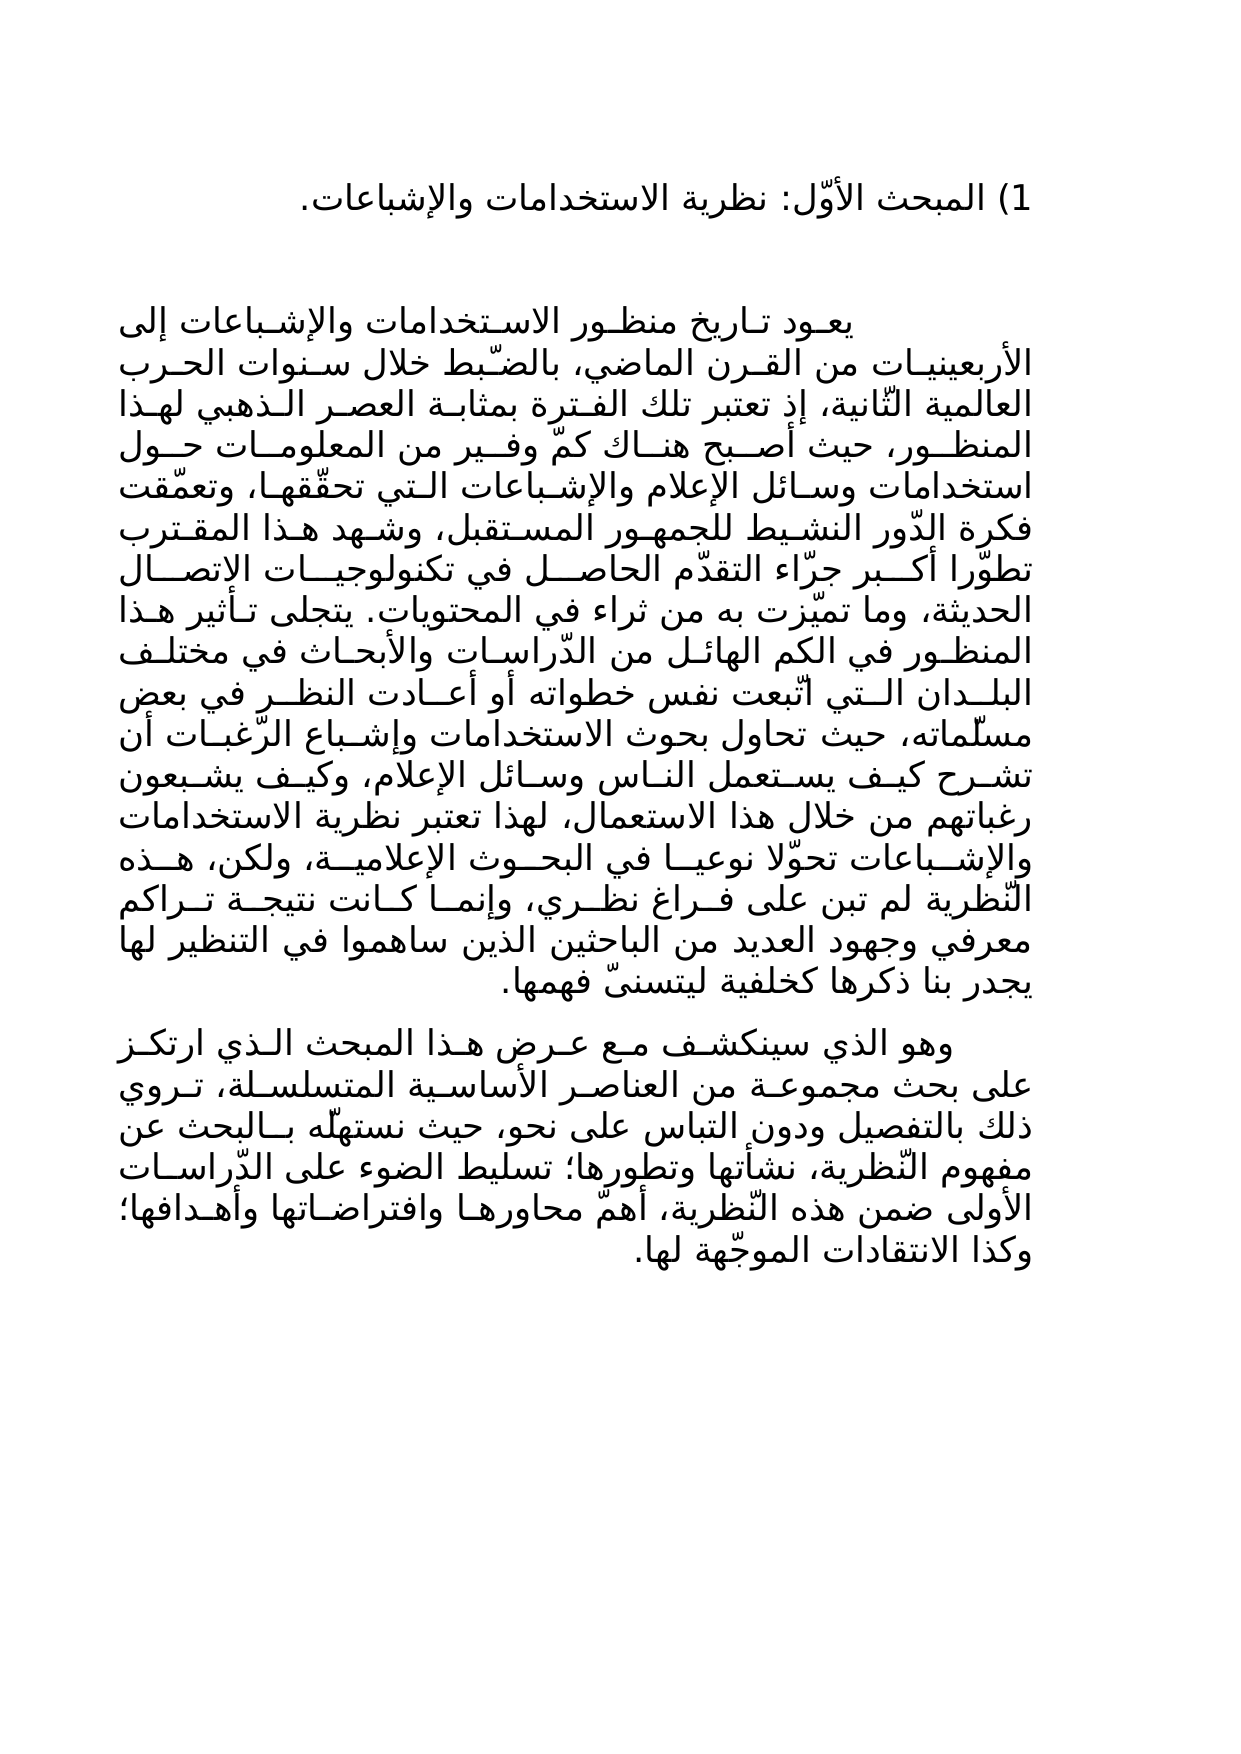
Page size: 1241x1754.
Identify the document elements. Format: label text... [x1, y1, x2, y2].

text يعود تاريخ منظور الاستخدامات والإشباعات إلى الأربعينيات من القرن الماضي، بالضّبط خلال سنوات الحرب العالمية الثّانية، إذ تعتبر تلك الفترة بمثابة العصر الذهبي لهذا المنظور، حيث أصبح هناك كمّ وفير من المعلومات حول استخدامات وسائل الإعلام والإشباعات التي تحقّقها، وتعمّقت فكرة الدّور النشيط للجمهور المستقبل، وشهد هذا المقترب تطوّرا أكبر جرّاء التقدّم الحاصل في تكنولوجيات الاتصال الحديثة، وما تميّزت به من ثراء في المحتويات. يتجلى تأثير هذا المنظور في الكم الهائل من الدّراسات والأبحاث في مختلف البلدان التي اتّبعت نفس خطواته أو أعادت النظر في بعض مسلّماته، حيث تحاول بحوث الاستخدامات وإشباع الرّغبات أن تشرح كيف يستعمل الناس وسائل الإعلام، وكيف يشبعون رغباتهم من خلال هذا الاستعمال، لهذا تعتبر نظرية الاستخدامات والإشباعات تحوّلا نوعيا في البحوث الإعلامية، ولكن، هذه النّظرية لم تبن على فراغ نظري، وإنما كانت نتيجة تراكم معرفي وجهود العديد من الباحثين الذين ساهموا في التنظير لها يجدر بنا ذكرها كخلفية ليتسنىّ فهمها. [118, 301, 1033, 1002]
text 1) المبحث الأوّل: نظرية الاستخدامات والإشباعات. [118, 177, 1033, 218]
text وهو الذي سينكشف مع عرض هذا المبحث الذي ارتكز على بحث مجموعة من العناصر الأساسية المتسلسلة، تروي ذلك بالتفصيل ودون التباس على نحو، حيث نستهلّه بالبحث عن مفهوم النّظرية، نشأتها وتطورها؛ تسليط الضوء على الدّراسات الأولى ضمن هذه النّظرية، أهمّ محاورها وافتراضاتها وأهدافها؛ وكذا الانتقادات الموجّهة لها. [118, 1023, 1034, 1270]
